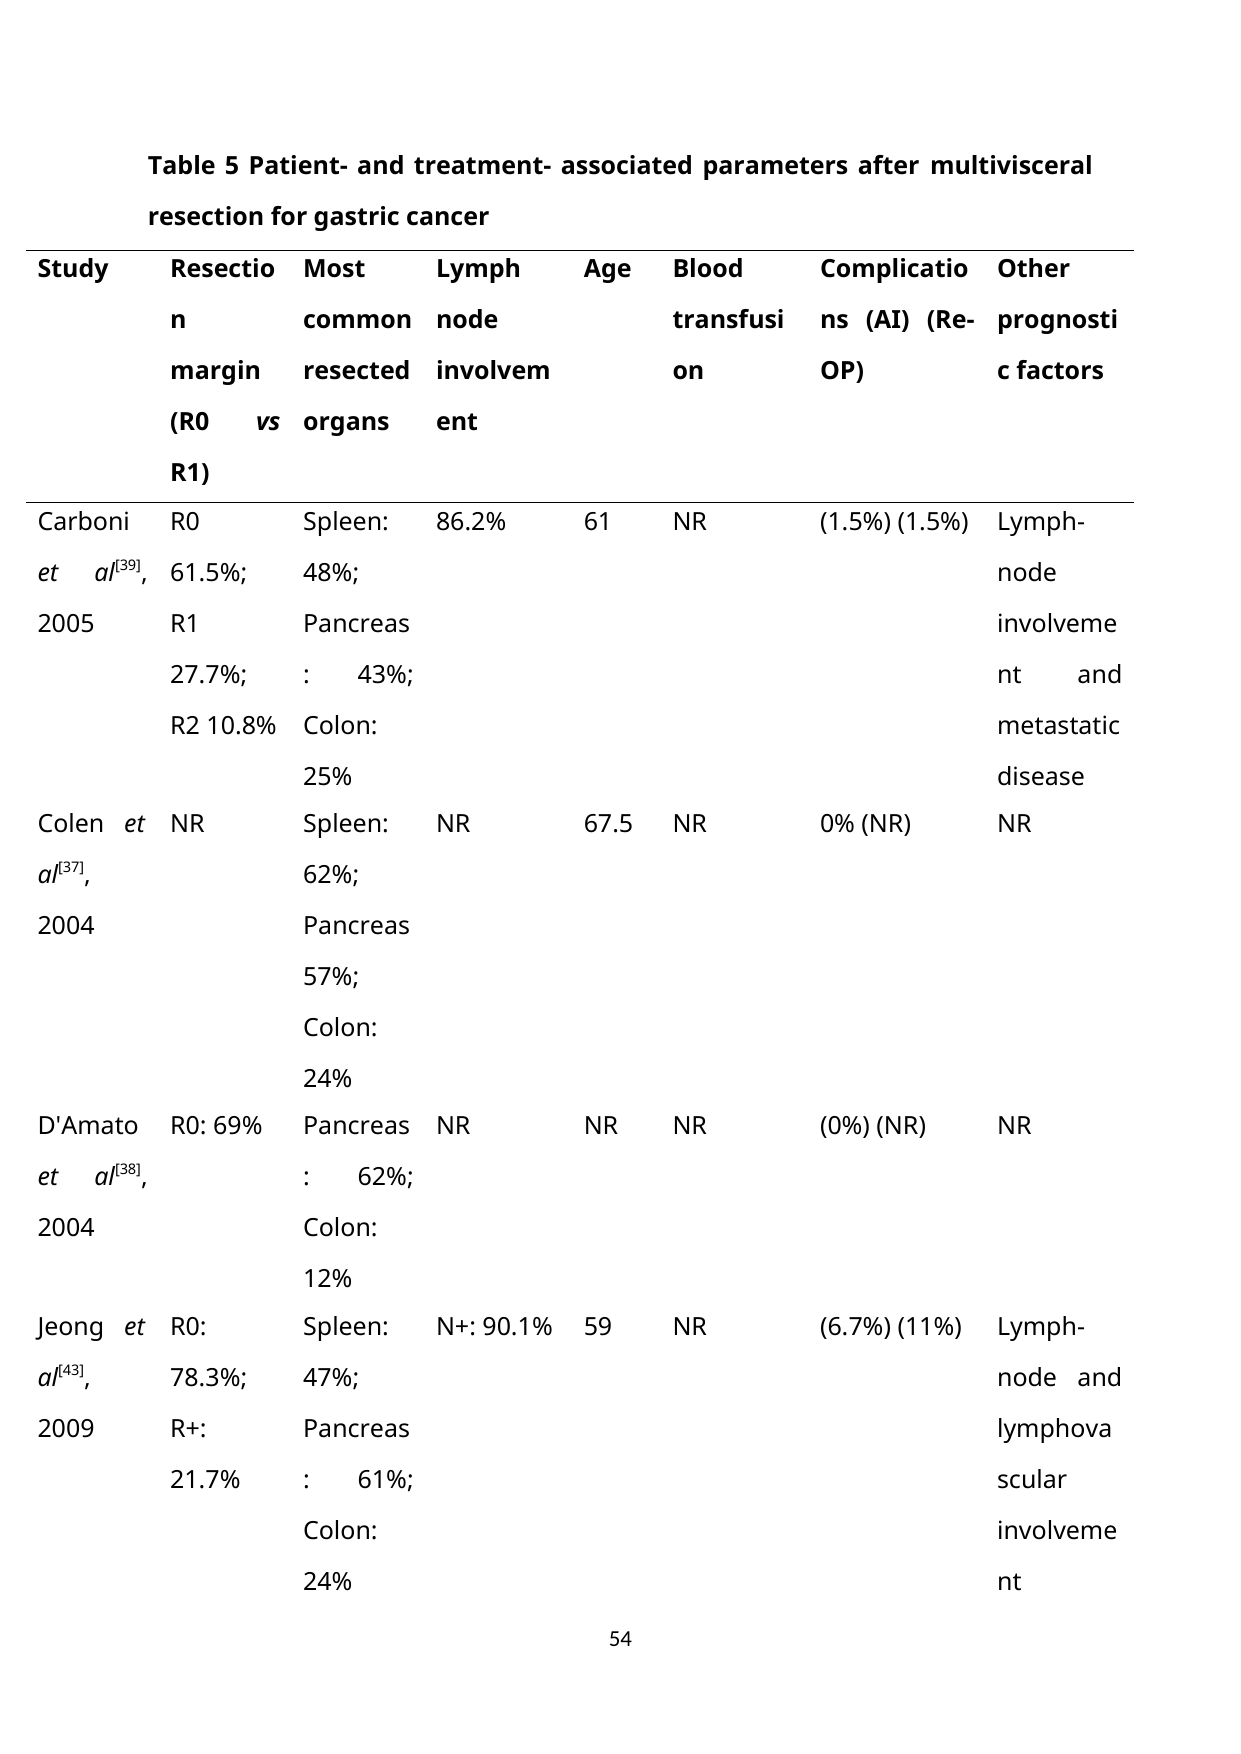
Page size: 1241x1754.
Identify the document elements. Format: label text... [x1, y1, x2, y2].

table_cell 67.5 [572, 806, 661, 1108]
table_cell NR [425, 806, 572, 1108]
table_header Other prognostic factors [986, 251, 1133, 502]
table_cell R0: 78.3%; R+: 21.7% [159, 1308, 292, 1611]
table_cell NR [159, 806, 292, 1108]
table_cell Jeong et al[43], 2009 [26, 1308, 159, 1611]
table_cell NR [661, 503, 808, 806]
table_cell NR [572, 1108, 661, 1308]
table_cell Colen et al[37], 2004 [26, 806, 159, 1108]
table_cell 59 [572, 1308, 661, 1611]
table_cell R0 61.5%; R1 27.7%; R2 10.8% [159, 503, 292, 806]
table_header Complications (AI) (Re-OP) [809, 251, 986, 502]
table_cell 86.2% [425, 503, 572, 806]
table_cell Pancreas: 62%; Colon: 12% [292, 1108, 424, 1308]
text Table 5 Patient- and treatment- associated parameters after multivisceral resection for gastric cancer [148, 148, 1093, 233]
table_cell 0% (NR) [809, 806, 986, 1108]
table_header Resection margin (R0 vs R1) [159, 251, 292, 502]
table_cell (6.7%) (11%) [809, 1308, 986, 1611]
table_cell 61 [572, 503, 661, 806]
table_cell NR [661, 1308, 808, 1611]
table_cell Spleen: 48%; Pancreas: 43%; Colon: 25% [292, 503, 424, 806]
table_header Most common resected organs [292, 251, 424, 502]
table_cell R0: 69% [159, 1108, 292, 1308]
table_header Study [26, 251, 159, 502]
table_cell NR [661, 806, 808, 1108]
table_cell (0%) (NR) [809, 1108, 986, 1308]
table_cell Spleen: 62%; Pancreas 57%; Colon: 24% [292, 806, 424, 1108]
table_cell D'Amato et al[38], 2004 [26, 1108, 159, 1308]
table_header Lymph node involvement [425, 251, 572, 502]
table_cell Lymph-node involvement and metastatic disease [986, 503, 1133, 806]
table_cell NR [425, 1108, 572, 1308]
table_cell N+: 90.1% [425, 1308, 572, 1611]
table_cell (1.5%) (1.5%) [809, 503, 986, 806]
table_cell NR [661, 1108, 808, 1308]
table_header Age [572, 251, 661, 502]
table_cell Lymph-node and lymphovascular involvement [986, 1308, 1133, 1611]
table_cell Carboni et al[39], 2005 [26, 503, 159, 806]
table_cell NR [986, 806, 1133, 1108]
table_cell NR [986, 1108, 1133, 1308]
table_header Blood transfusion [661, 251, 808, 502]
table_cell Spleen: 47%; Pancreas: 61%; Colon: 24% [292, 1308, 424, 1611]
